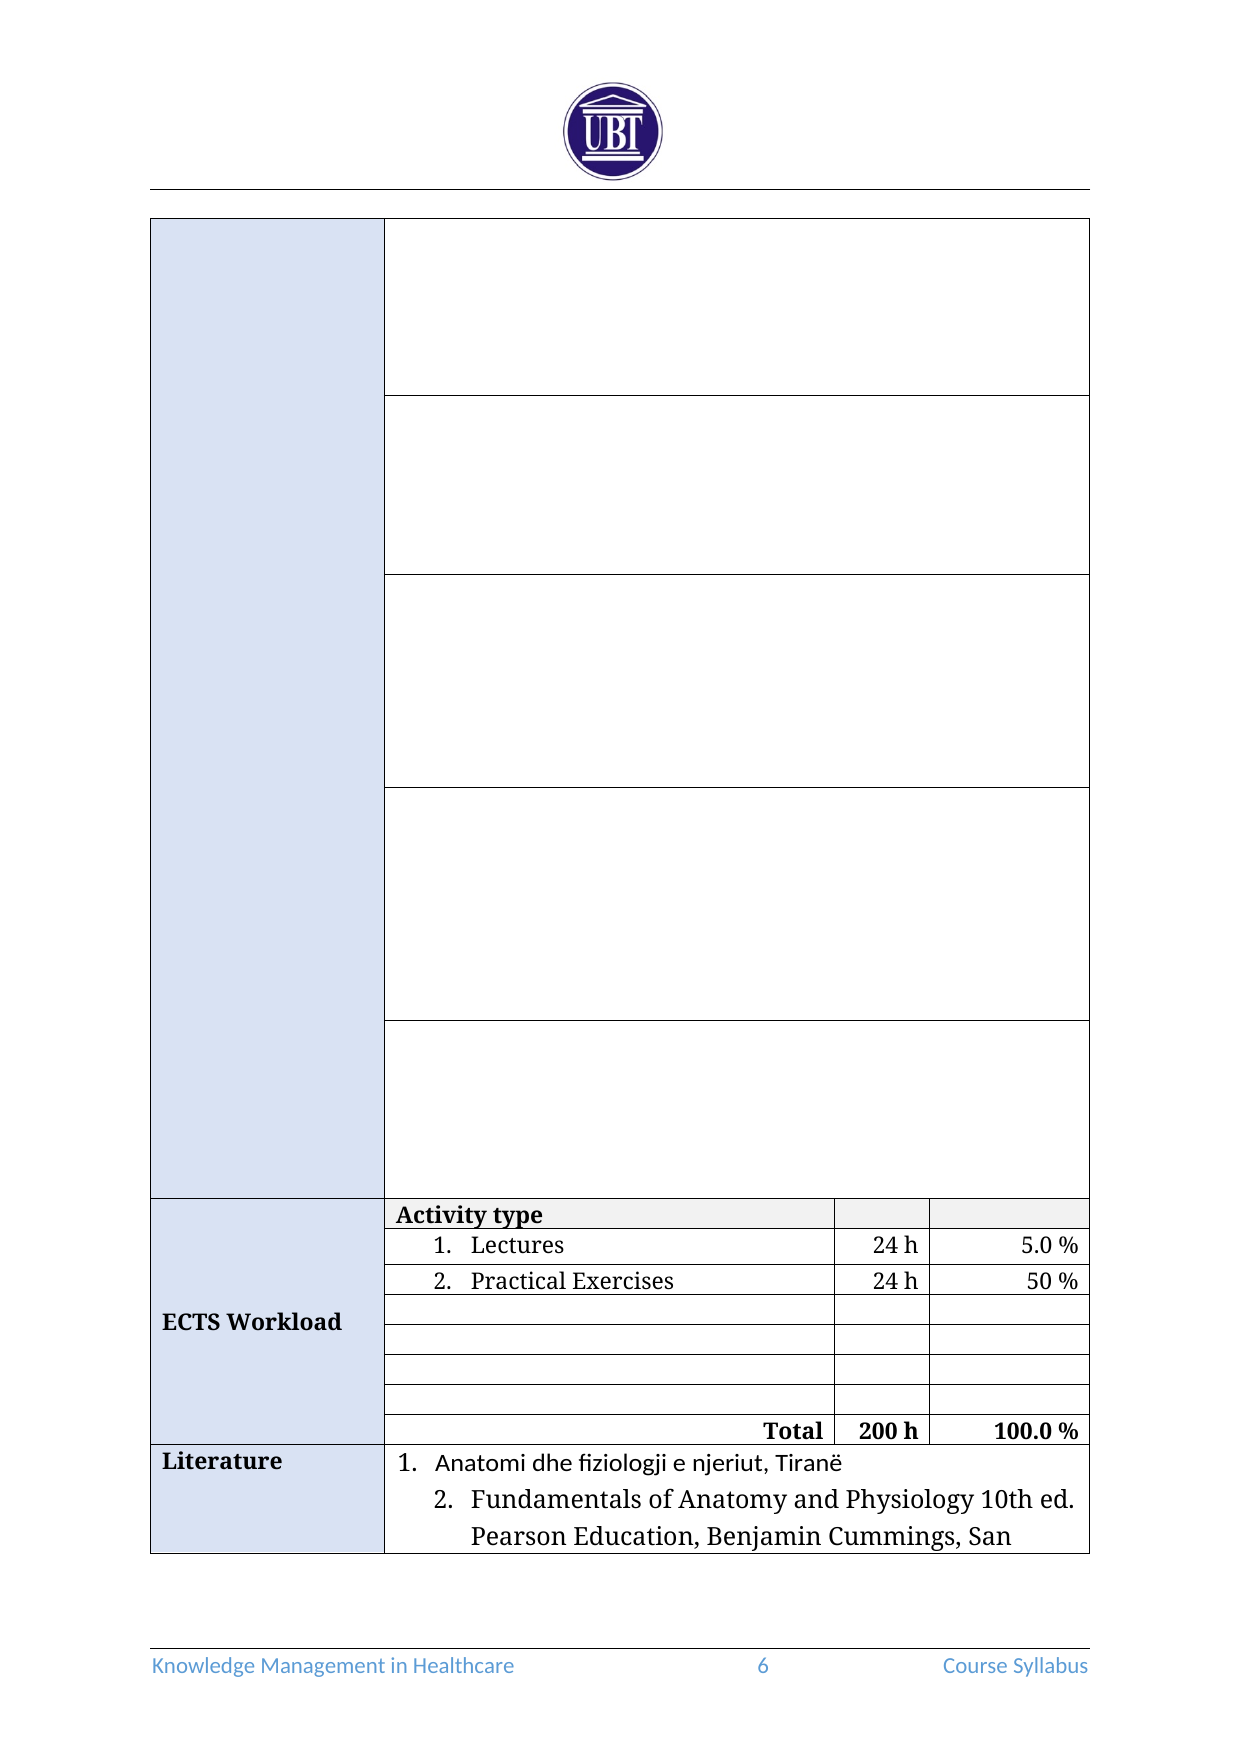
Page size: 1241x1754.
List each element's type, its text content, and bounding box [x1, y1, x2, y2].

table_cell 5.0 % [930, 1229, 1089, 1264]
table_cell [835, 1325, 929, 1354]
table_cell [930, 1199, 1089, 1228]
table_cell Activity type [385, 1199, 834, 1228]
table_cell [835, 1295, 929, 1324]
table_cell [385, 1325, 834, 1354]
table_cell [385, 1355, 834, 1384]
table_cell [385, 1021, 1089, 1198]
picture [554, 75, 686, 187]
table_cell [385, 1385, 834, 1414]
table_cell 100.0 % [930, 1415, 1089, 1444]
table_cell [385, 788, 1089, 1020]
table_cell Practical Exercises [385, 1265, 834, 1294]
table_cell ECTS Workload [151, 1199, 384, 1444]
table_cell [385, 1295, 834, 1324]
table_cell [385, 396, 1089, 573]
table_cell [385, 575, 1089, 787]
table_cell [835, 1385, 929, 1414]
table_cell [835, 1355, 929, 1384]
table_cell [385, 219, 1089, 395]
table_cell [930, 1385, 1089, 1414]
table_cell Lectures [385, 1229, 834, 1264]
table_cell 50 % [930, 1265, 1089, 1294]
table_cell Total [385, 1415, 834, 1444]
table_cell 24 h [835, 1265, 929, 1294]
table_cell [835, 1199, 929, 1228]
table_cell [930, 1355, 1089, 1384]
table_cell 200 h [835, 1415, 929, 1444]
table_cell [930, 1325, 1089, 1354]
table_cell 24 h [835, 1229, 929, 1264]
table_cell Literature [151, 1445, 384, 1552]
table_cell [930, 1295, 1089, 1324]
